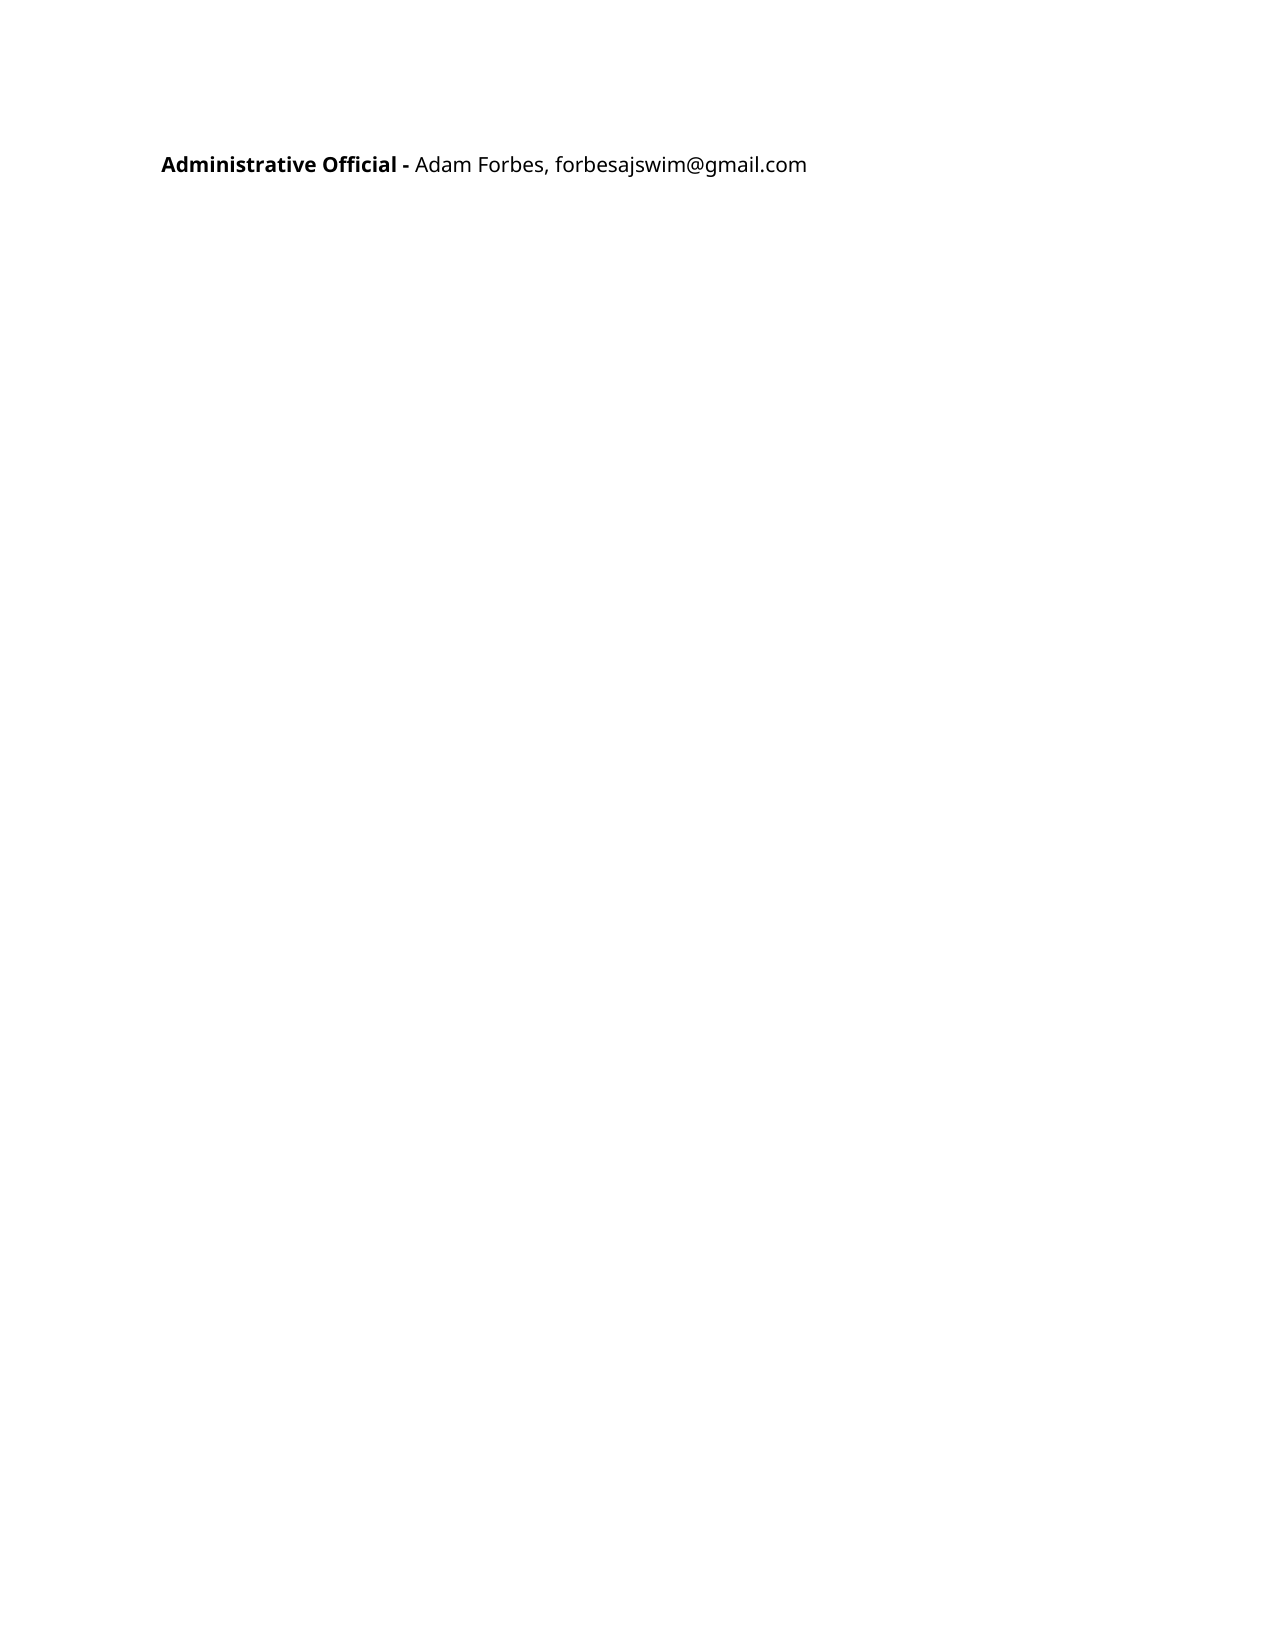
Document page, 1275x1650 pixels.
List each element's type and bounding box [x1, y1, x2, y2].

table_header [150, 150, 1097, 193]
